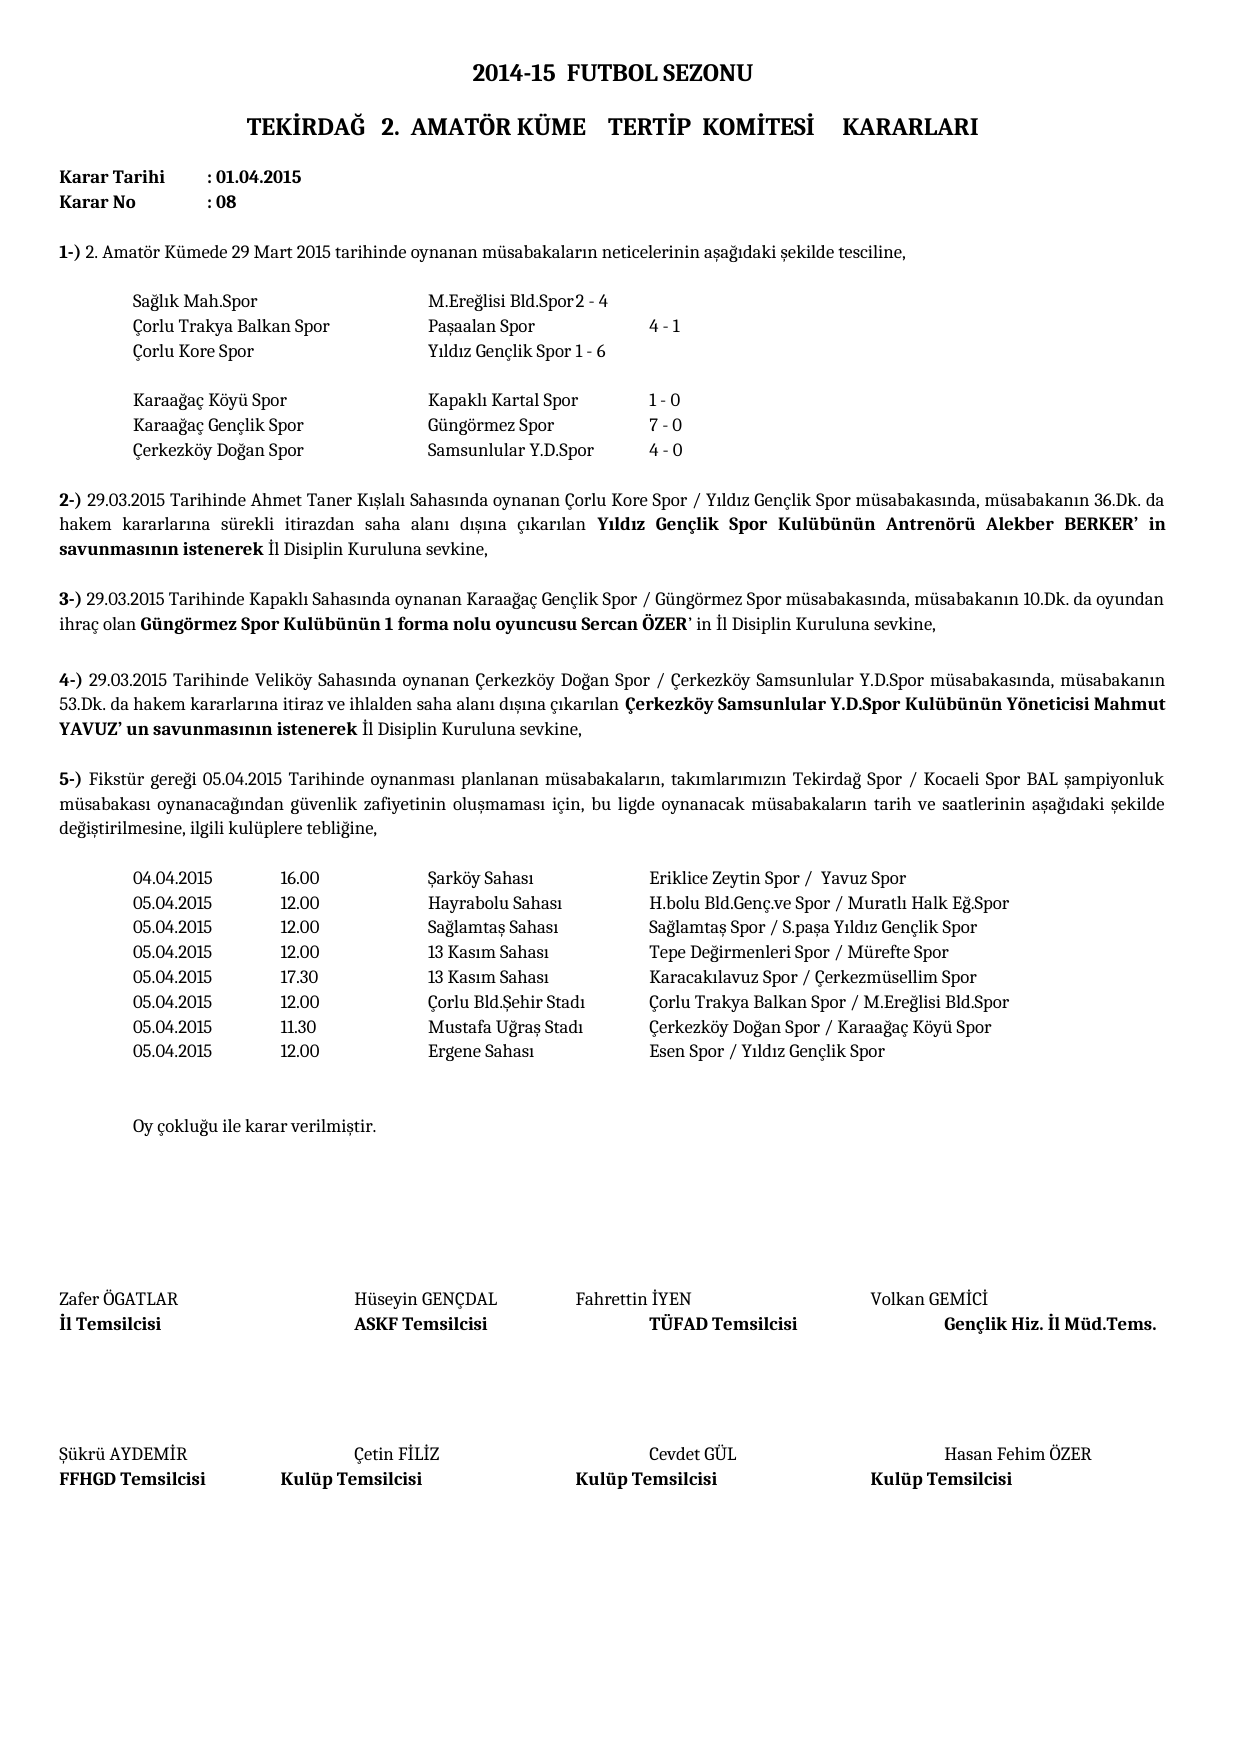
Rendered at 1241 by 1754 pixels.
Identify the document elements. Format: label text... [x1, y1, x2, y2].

text 4-) 29.03.2015 Tarihinde Veliköy Sahasında oynanan Çerkezköy Doğan Spor / Çerkezköy Samsunlular Y.D.Spor müsabakasında, müsabakanın 53.Dk. da hakem kararlarına itiraz ve ihlalden saha alanı dışına çıkarılan Çerkezköy Samsunlular Y.D.Spor Kulübünün Yöneticisi Mahmut YAVUZ’ un savunmasının istenerek İl Disiplin Kuruluna sevkine, [59, 669, 1167, 740]
text Karaağaç Köyü Spor Kapaklı Kartal Spor 1 - 0 [59, 390, 1167, 412]
text Çorlu Kore Spor Yıldız Gençlik Spor 1 - 6 [59, 340, 1167, 362]
text TEKİRDAĞ 2. AMATÖR KÜME TERTİP KOMİTESİ KARARLARI [59, 113, 1167, 142]
text 2014-15 FUTBOL SEZONU [59, 59, 1167, 88]
text 05.04.2015 11.30 Mustafa Uğraş Stadı Çerkezköy Doğan Spor / Karaağaç Köyü Spor [59, 1016, 1167, 1038]
text 05.04.2015 12.00 Sağlamtaş Sahası Sağlamtaş Spor / S.paşa Yıldız Gençlik Spor [59, 917, 1167, 939]
text FFHGD Temsilcisi Kulüp Temsilcisi Kulüp Temsilcisi Kulüp Temsilcisi [59, 1469, 1167, 1490]
text Karar No : 08 [59, 192, 1167, 213]
text 3-) 29.03.2015 Tarihinde Kapaklı Sahasında oynanan Karaağaç Gençlik Spor / Güngörmez Spor müsabakasında, müsabakanın 10.Dk. da oyundan ihraç olan Güngörmez Spor Kulübünün 1 forma nolu oyuncusu Sercan ÖZER’ in İl Disiplin Kuruluna sevkine, [59, 588, 1167, 635]
text Çorlu Trakya Balkan Spor Paşaalan Spor 4 - 1 [59, 316, 1167, 337]
text Zafer ÖGATLAR Hüseyin GENÇDAL Fahrettin İYEN Volkan GEMİCİ [59, 1289, 1167, 1311]
text 05.04.2015 12.00 Ergene Sahası Esen Spor / Yıldız Gençlik Spor [59, 1041, 1167, 1063]
text İl Temsilcisi ASKF Temsilcisi TÜFAD Temsilcisi Gençlik Hiz. İl Müd.Tems. [59, 1314, 1167, 1335]
text Çerkezköy Doğan Spor Samsunlular Y.D.Spor 4 - 0 [59, 439, 1167, 461]
text 05.04.2015 12.00 Çorlu Bld.Şehir Stadı Çorlu Trakya Balkan Spor / M.Ereğlisi Bld.Spor [59, 991, 1167, 1013]
text Karaağaç Gençlik Spor Güngörmez Spor 7 - 0 [59, 415, 1167, 436]
text Sağlık Mah.Spor M.Ereğlisi Bld.Spor 2 - 4 [59, 291, 1167, 312]
text Oy çokluğu ile karar verilmiştir. [59, 1115, 1167, 1137]
text 05.04.2015 12.00 Hayrabolu Sahası H.bolu Bld.Genç.ve Spor / Muratlı Halk Eğ.Spor [59, 892, 1167, 914]
text 05.04.2015 12.00 13 Kasım Sahası Tepe Değirmenleri Spor / Mürefte Spor [59, 942, 1167, 963]
text 05.04.2015 17.30 13 Kasım Sahası Karacakılavuz Spor / Çerkezmüsellim Spor [59, 967, 1167, 988]
text 04.04.2015 16.00 Şarköy Sahası Eriklice Zeytin Spor / Yavuz Spor [59, 867, 1167, 889]
text 1-) 2. Amatör Kümede 29 Mart 2015 tarihinde oynanan müsabakaların neticelerinin aşağıdaki şekilde tesciline, [59, 241, 1167, 263]
text 5-) Fikstür gereği 05.04.2015 Tarihinde oynanması planlanan müsabakaların, takımlarımızın Tekirdağ Spor / Kocaeli Spor BAL şampiyonluk müsabakası oynanacağından güvenlik zafiyetinin oluşmaması için, bu ligde oynanacak müsabakaların tarih ve saatlerinin aşağıdaki şekilde değiştirilmesine, ilgili kulüplere tebliğine, [59, 768, 1167, 839]
text Şükrü AYDEMİR Çetin FİLİZ Cevdet GÜL Hasan Fehim ÖZER [59, 1444, 1167, 1466]
text Karar Tarihi : 01.04.2015 [59, 167, 1167, 188]
text 2-) 29.03.2015 Tarihinde Ahmet Taner Kışlalı Sahasında oynanan Çorlu Kore Spor / Yıldız Gençlik Spor müsabakasında, müsabakanın 36.Dk. da hakem kararlarına sürekli itirazdan saha alanı dışına çıkarılan Yıldız Gençlik Spor Kulübünün Antrenörü Alekber BERKER’ in savunmasının istenerek İl Disiplin Kuruluna sevkine, [59, 489, 1167, 560]
